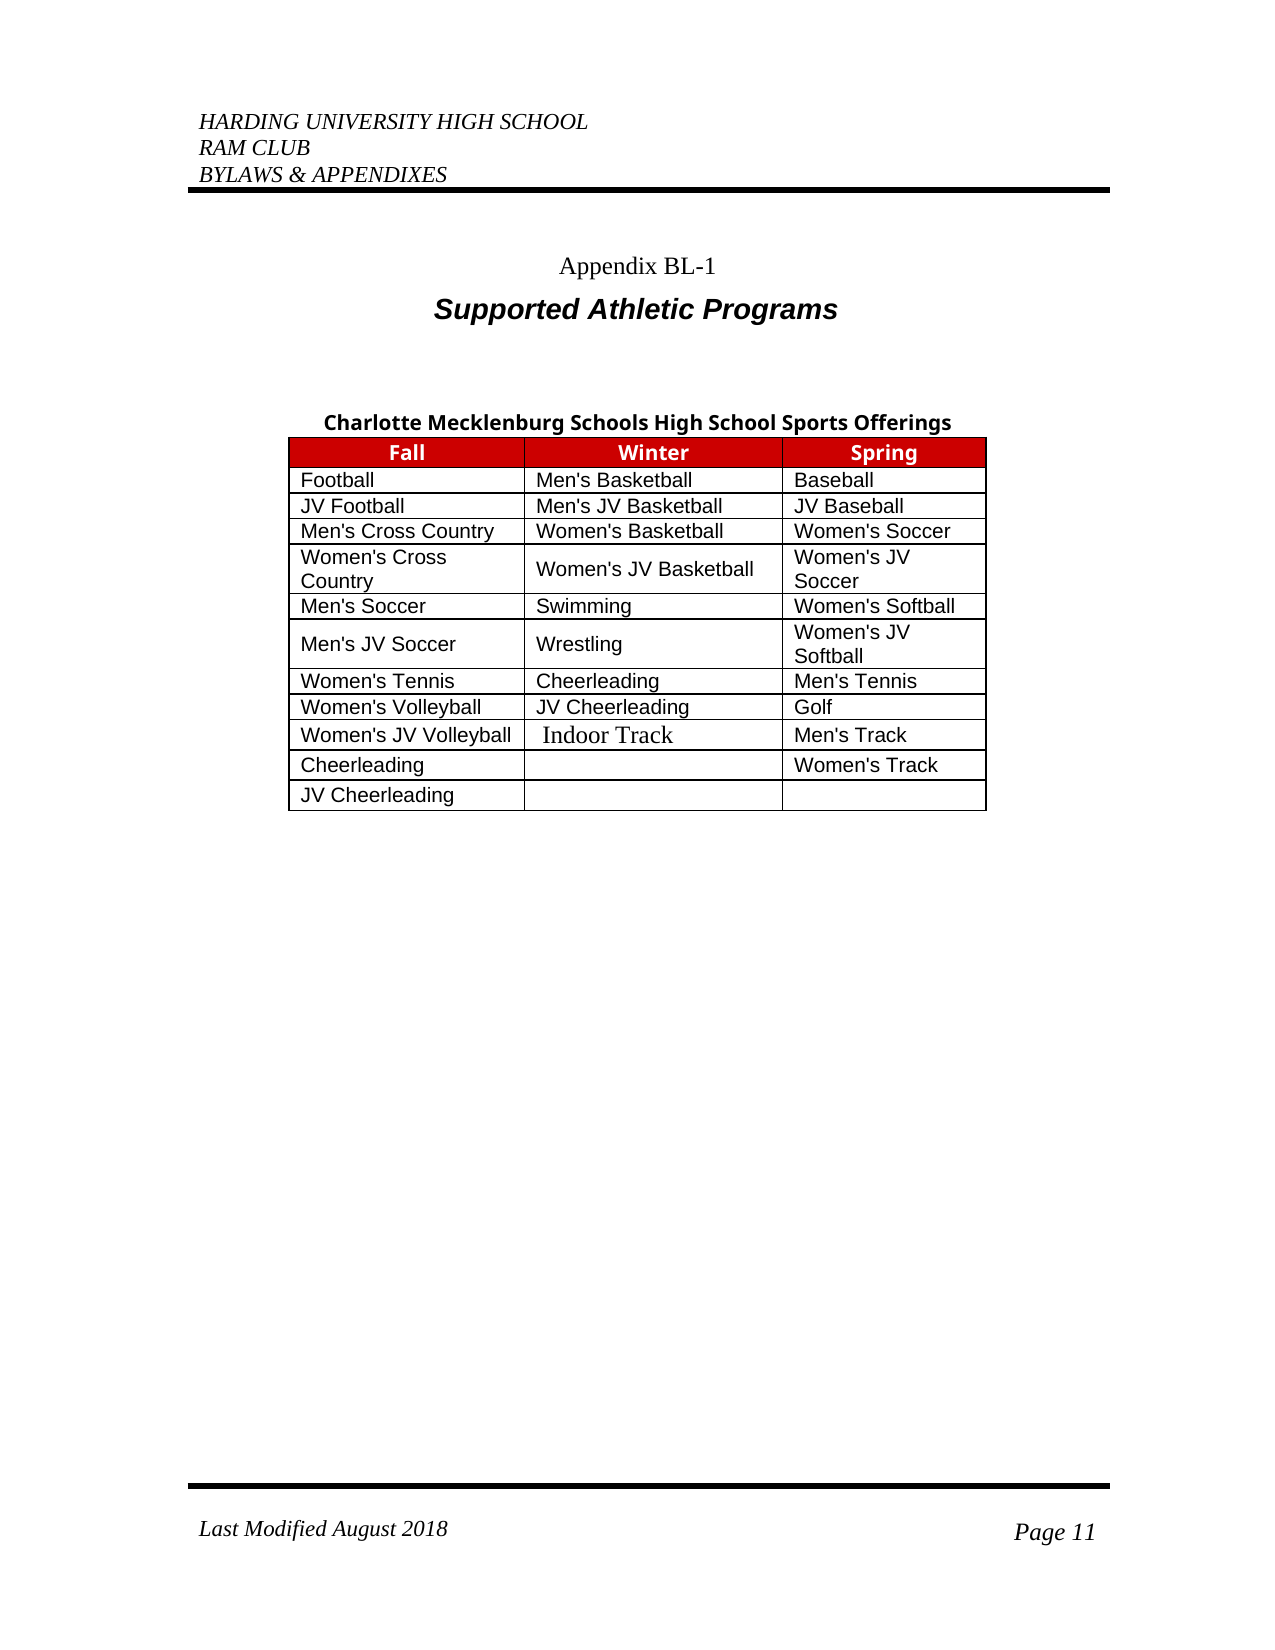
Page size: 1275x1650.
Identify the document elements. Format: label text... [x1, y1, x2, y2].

table_cell JV Cheerleading [290, 781, 524, 809]
table_cell Men's Cross Country [290, 519, 524, 543]
subtitle Supported Athletic Programs [187, 292, 1087, 326]
table_cell Men's Soccer [290, 594, 524, 618]
table_cell Women's Basketball [525, 519, 782, 543]
text Charlotte Mecklenburg Schools High School Sports Offerings [187, 408, 1087, 437]
table_cell Swimming [525, 594, 782, 618]
table_cell Cheerleading [290, 751, 524, 779]
table_cell Men's Tennis [783, 669, 985, 693]
subtitle Appendix BL-1 [187, 251, 1087, 279]
table_cell Men's JV Soccer [290, 620, 524, 668]
table_cell Football [290, 468, 524, 492]
table_cell Men's Basketball [525, 468, 782, 492]
table_cell Women's JV Soccer [783, 545, 985, 593]
table_cell Baseball [783, 468, 985, 492]
table_cell JV Football [290, 494, 524, 518]
table_cell Women's Track [783, 751, 985, 779]
table_cell JV Baseball [783, 494, 985, 518]
table_cell Women's Volleyball [290, 695, 524, 719]
table_cell Women's Soccer [783, 519, 985, 543]
table_cell Golf [783, 695, 985, 719]
table_cell Men's JV Basketball [525, 494, 782, 518]
table_cell JV Cheerleading [525, 695, 782, 719]
table_cell Wrestling [525, 620, 782, 668]
table_cell Women's Tennis [290, 669, 524, 693]
table_cell Men's Track [783, 720, 985, 749]
table_cell [783, 781, 985, 809]
table_cell Women's JV Volleyball [290, 720, 524, 749]
table_header Spring [783, 438, 985, 467]
table_cell Cheerleading [525, 669, 782, 693]
table_header Fall [290, 438, 524, 467]
table_cell [525, 751, 782, 779]
table_cell Women's Softball [783, 594, 985, 618]
table_cell [525, 781, 782, 809]
table_header Winter [525, 438, 782, 467]
table_cell Women's Cross Country [290, 545, 524, 593]
table_cell Indoor Track [525, 720, 782, 749]
table_cell Women's JV Softball [783, 620, 985, 668]
table_cell Women's JV Basketball [525, 545, 782, 593]
